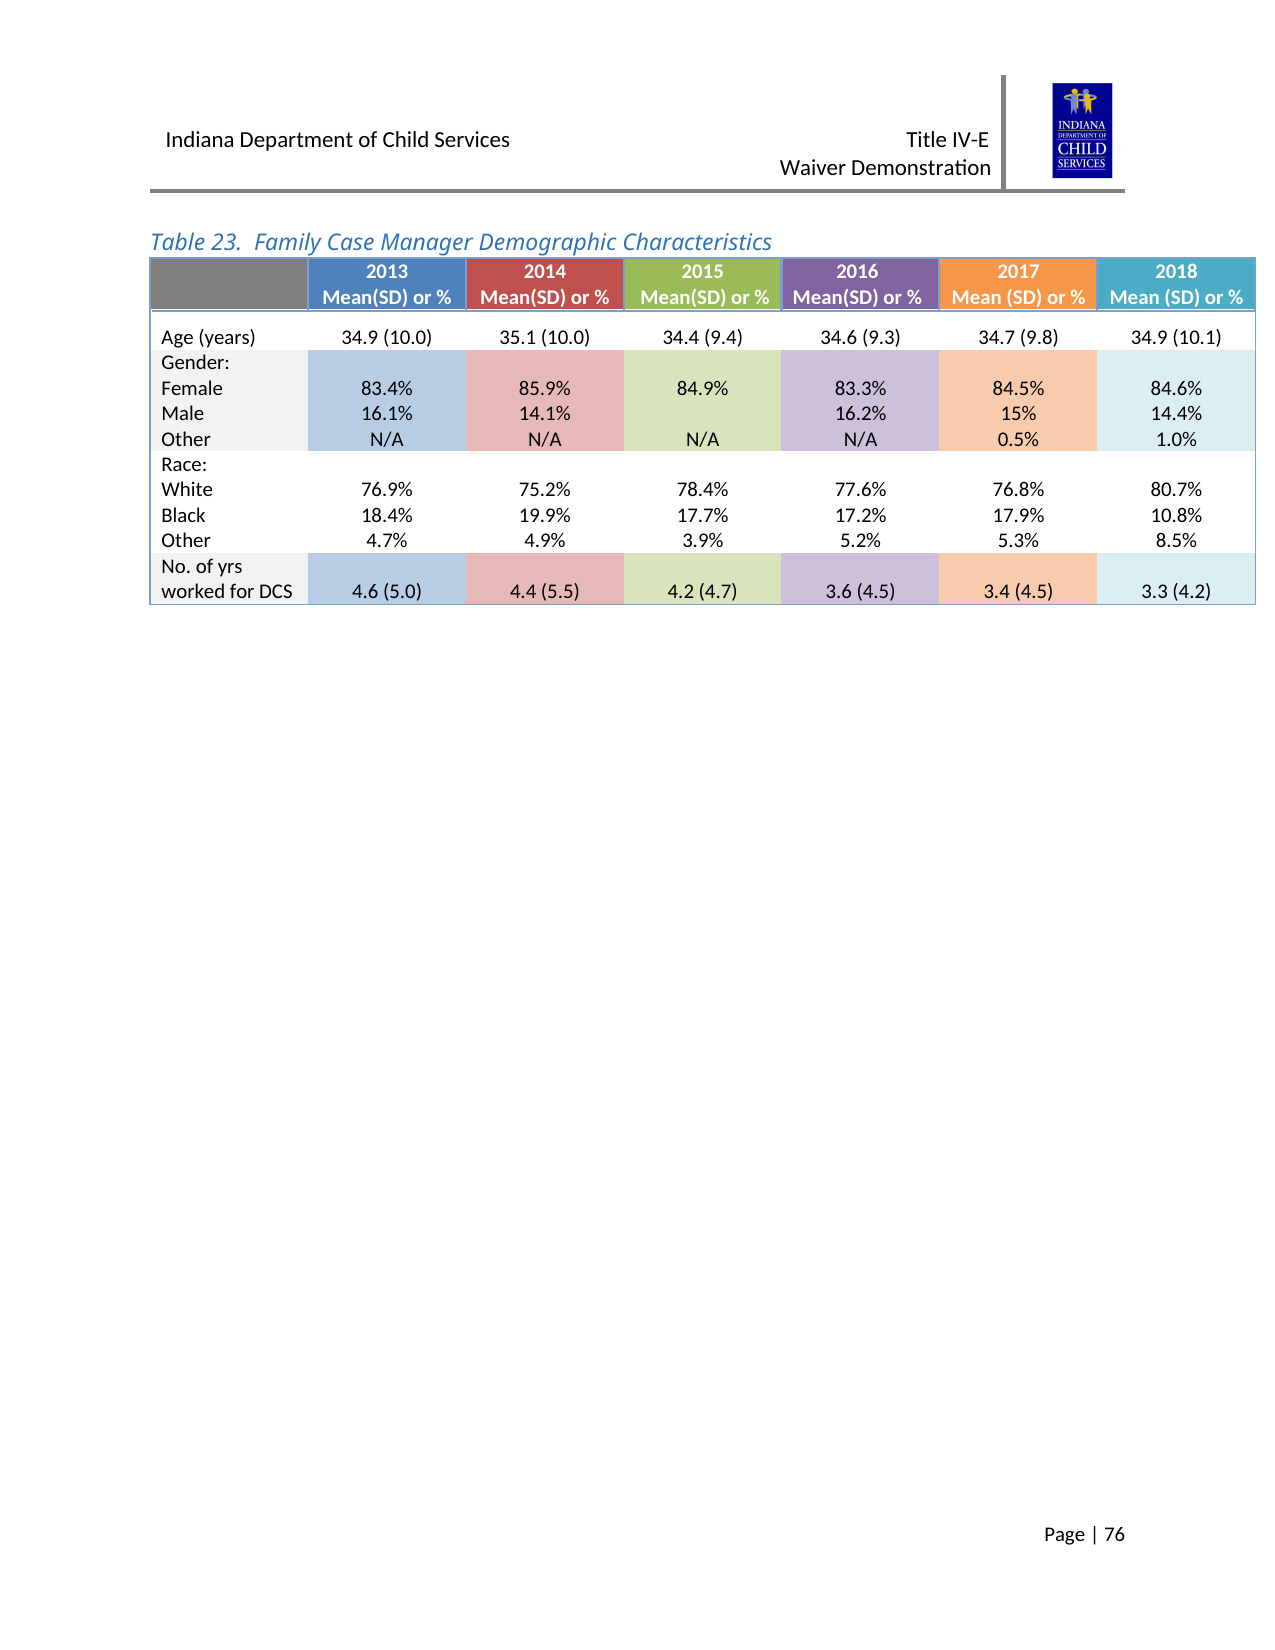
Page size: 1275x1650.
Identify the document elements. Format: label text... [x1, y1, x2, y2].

table_header 2013 Mean(SD) or % [309, 259, 465, 309]
table_header 2017 Mean (SD) or % [940, 259, 1096, 309]
picture [1051, 82, 1114, 182]
subtitle Table 23. Family Case Manager Demographic Characteristics [150, 225, 1125, 257]
table_cell 80.7% 10.8% 8.5% [1097, 451, 1255, 553]
table_cell 34.7 (9.8) [939, 312, 1097, 349]
table_cell 83.4% 16.1% N/A [308, 350, 466, 451]
table_cell Gender: Female Male Other [151, 350, 308, 451]
table_cell 34.9 (10.1) [1097, 312, 1255, 349]
table_cell 3.3 (4.2) [1097, 553, 1255, 604]
table_cell 76.9% 18.4% 4.7% [308, 451, 466, 553]
table_cell 34.6 (9.3) [781, 312, 939, 349]
table_header 2018 Mean (SD) or % [1098, 259, 1254, 309]
table_header 2015 Mean(SD) or % [625, 259, 780, 309]
table_cell 3.4 (4.5) [939, 553, 1097, 604]
table_cell 34.9 (10.0) [308, 312, 466, 349]
table_cell 76.8% 17.9% 5.3% [939, 451, 1097, 553]
table_header [151, 259, 307, 309]
table_cell 4.6 (5.0) [308, 553, 466, 604]
table_cell 85.9% 14.1% N/A [466, 350, 624, 451]
table_cell 77.6% 17.2% 5.2% [781, 451, 939, 553]
table_cell 78.4% 17.7% 3.9% [624, 451, 781, 553]
table_cell 84.5% 15% 0.5% [939, 350, 1097, 451]
table_cell 3.6 (4.5) [781, 553, 939, 604]
table_cell 84.9% N/A [624, 350, 781, 451]
table_cell Race: White Black Other [151, 451, 308, 553]
table_header 2014 Mean(SD) or % [467, 259, 623, 309]
table_cell 35.1 (10.0) [466, 312, 624, 349]
table_cell 4.2 (4.7) [624, 553, 781, 604]
table_cell 34.4 (9.4) [624, 312, 781, 349]
table_cell Age (years) [151, 311, 308, 349]
table_header 2016 Mean(SD) or % [783, 259, 938, 309]
table_cell 75.2% 19.9% 4.9% [466, 451, 624, 553]
table_cell 84.6% 14.4% 1.0% [1097, 350, 1255, 451]
table_cell 83.3% 16.2% N/A [781, 350, 939, 451]
table_cell 4.4 (5.5) [466, 553, 624, 604]
table_cell No. of yrs worked for DCS [151, 553, 308, 604]
